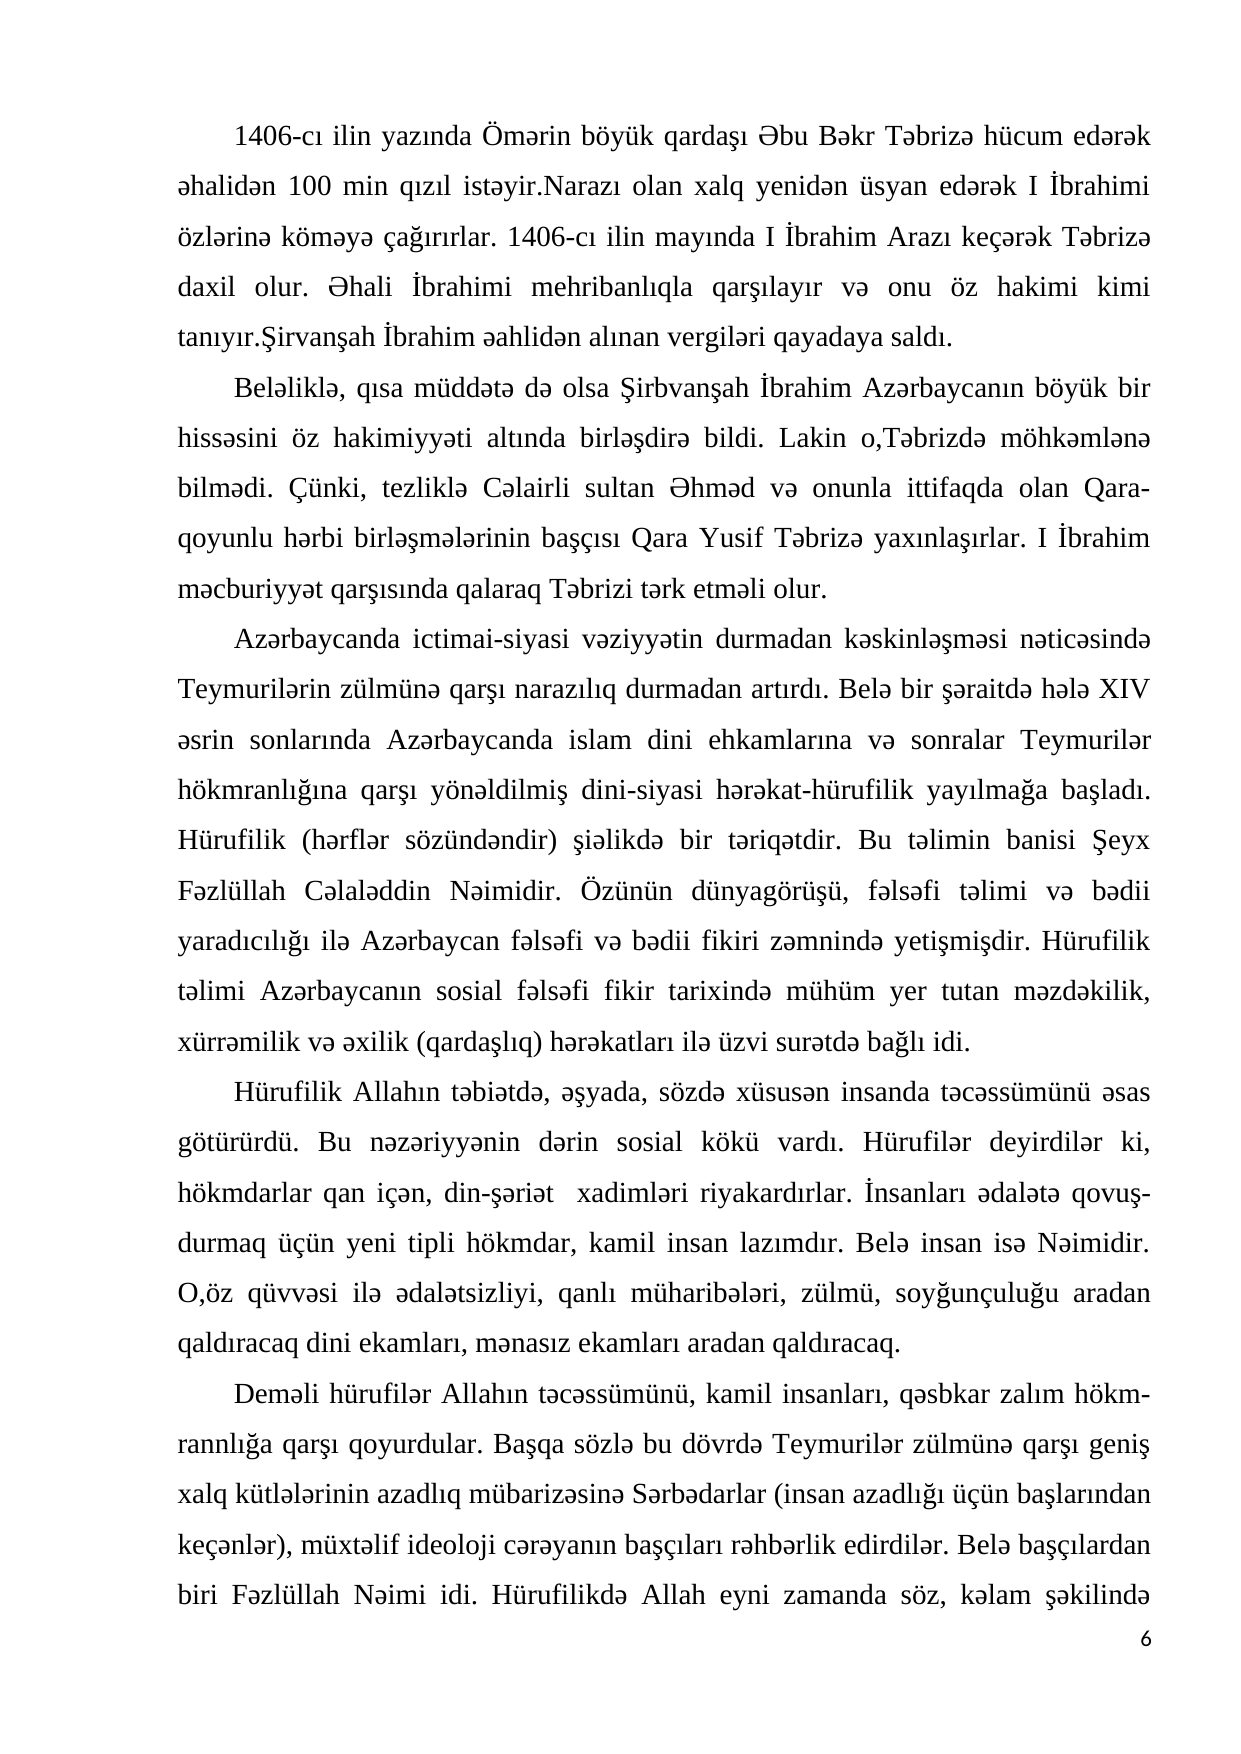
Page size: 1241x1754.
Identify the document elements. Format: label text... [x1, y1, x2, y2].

text Beləliklə, qısa müddətə də olsa Şirbvanşah İbrahim Azərbaycanın böyük bir hissəsini öz hakimiyyəti altında birləşdirə bildi. Lakin o,Təbrizdə möhkəmlənə bilmədi. Çünki, tezliklə Cəlairli sultan Əhməd və onunla ittifaqda olan Qara- qoyunlu hərbi birləşmələrinin başçısı Qara Yusif Təbrizə yaxınlaşırlar. I İbrahim məcburiyyət qarşısında qalaraq Təbrizi tərk etməli olur. [177, 370, 1152, 604]
text Azərbaycanda ictimai-siyasi vəziyyətin durmadan kəskinləşməsi nəticəsində Teymurilərin zülmünə qarşı narazılıq durmadan artırdı. Belə bir şəraitdə hələ XIV əsrin sonlarında Azərbaycanda islam dini ehkamlarına və sonralar Teymurilər hökmranlığına qarşı yönəldilmiş dini-siyasi hərəkat-hürufilik yayılmağa başladı. Hürufilik (hərflər sözündəndir) şiəlikdə bir təriqətdir. Bu təlimin banisi Şeyx Fəzlüllah Cəlaləddin Nəimidir. Özünün dünyagörüşü, fəlsəfi təlimi və bədii yaradıcılığı ilə Azərbaycan fəlsəfi və bədii fikiri zəmnində yetişmişdir. Hürufilik təlimi Azərbaycanın sosial fəlsəfi fikir tarixində mühüm yer tutan məzdəkilik, xürrəmilik və əxilik (qardaşlıq) hərəkatları ilə üzvi surətdə bağlı idi. [177, 621, 1152, 1057]
text Hürufilik Allahın təbiətdə, əşyada, sözdə xüsusən insanda təcəssümünü əsas götürürdü. Bu nəzəriyyənin dərin sosial kökü vardı. Hürufilər deyirdilər ki, hökmdarlar qan içən, din-şəriət xadimləri riyakardırlar. İnsanları ədalətə qovuş- durmaq üçün yeni tipli hökmdar, kamil insan lazımdır. Belə insan isə Nəimidir. O,öz qüvvəsi ilə ədalətsizliyi, qanlı müharibələri, zülmü, soyğunçuluğu aradan qaldıracaq dini ekamları, mənasız ekamları aradan qaldıracaq. [177, 1074, 1152, 1359]
text 1406-cı ilin yazında Ömərin böyük qardaşı Əbu Bəkr Təbrizə hücum edərək əhalidən 100 min qızıl istəyir.Narazı olan xalq yenidən üsyan edərək I İbrahimi özlərinə köməyə çağırırlar. 1406-cı ilin mayında I İbrahim Arazı keçərək Təbrizə daxil olur. Əhali İbrahimi mehribanlıqla qarşılayır və onu öz hakimi kimi tanıyır.Şirvanşah İbrahim əahlidən alınan vergiləri qayadaya saldı. [177, 118, 1152, 353]
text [177, 1376, 1152, 1611]
